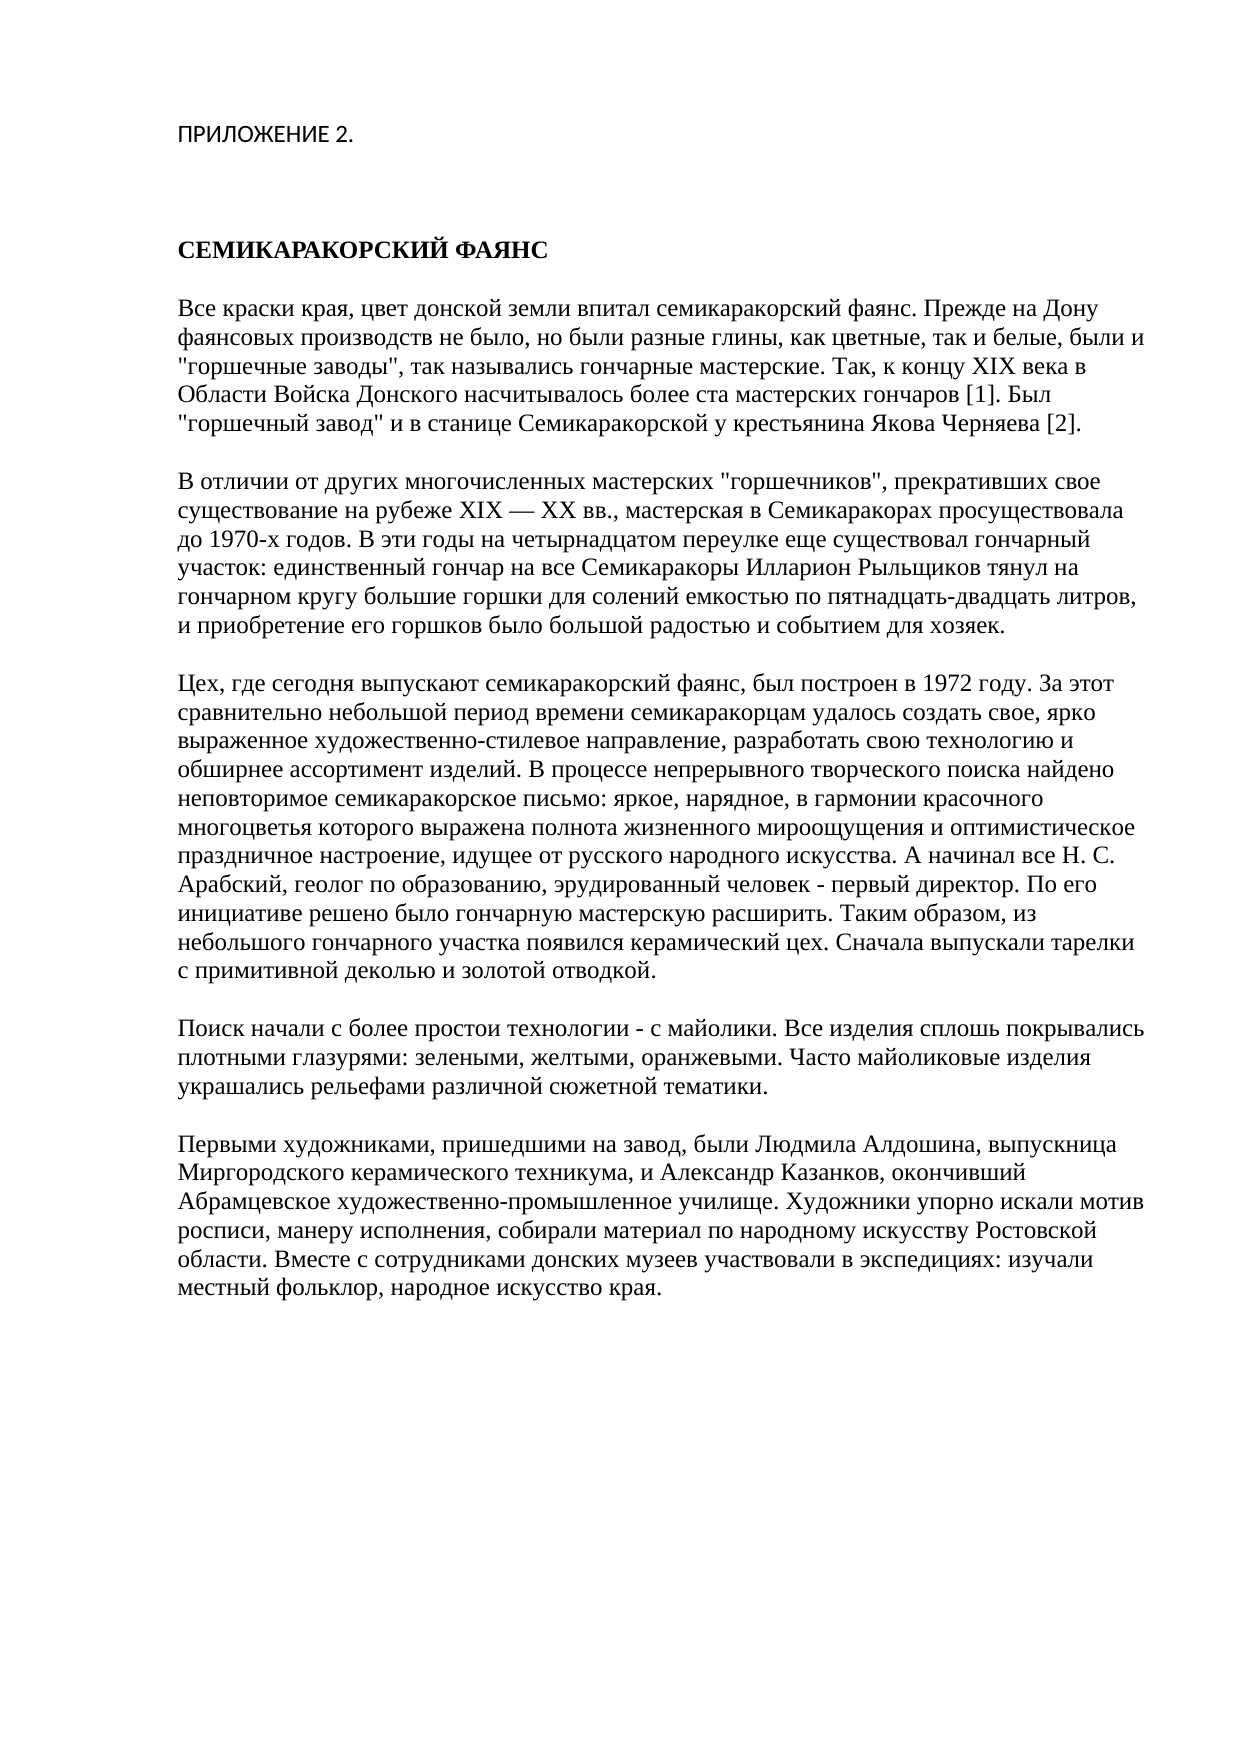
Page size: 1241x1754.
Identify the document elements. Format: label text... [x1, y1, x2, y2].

text Цех, где сегодня выпускают семикаракорский фаянс, был построен в 1972 году. За этот сравнительно небольшой период времени семикаракорцам удалось создать свое, ярко выраженное художественно-стилевое направление, разработать свою технологию и обширнее ассортимент изделий. В процессе непрерывного творческого поиска найдено неповторимое семикаракорское письмо: яркое, нарядное, в гармонии красочного многоцветья которого выражена полнота жизненного мироощущения и оптимистическое праздничное настроение, идущее от русского народного искусства. А начинал все H. С. Арабский, геолог по образованию, эрудированный человек - первый директор. По его инициативе решено было гончарную мастерскую расширить. Таким образом, из небольшого гончарного участка появился керамический цех. Сначала выпускали тарелки с примитивной деколью и золотой отводкой. [177, 668, 1152, 984]
text СЕМИКАРАКОРСКИЙ ФАЯНС [177, 235, 1152, 264]
text В отличии от других многочисленных мастерских "горшечников", прекративших свое существование на рубеже XIX — XX вв., мастерская в Семикаракорах просуществовала до 1970-х годов. В эти годы на четырнадцатом переулке еще существовал гончарный участок: единственный гончар на все Семикаракоры Илларион Рыльщиков тянул на гончарном кругу большие горшки для солений емкостью по пятнадцать-двадцать литров, и приобретение его горшков было большой радостью и событием для хозяек. [177, 466, 1152, 639]
text Все краски края, цвет донской земли впитал семикаракорский фаянс. Прежде на Дону фаянсовых производств не было, но были разные глины, как цветные, так и белые, были и "горшечные заводы", так назывались гончарные мастерские. Так, к концу XIX века в Области Войска Донского насчитывалось более ста мастерских гончаров [1]. Был "горшечный завод" и в станице Семикаракорской у крестьянина Якова Черняева [2]. [177, 293, 1152, 437]
text Поиск начали с более простои технологии - с майолики. Все изделия сплошь покрывались плотными глазурями: зелеными, желтыми, оранжевыми. Часто майоликовые изделия украшались рельефами различной сюжетной тематики. [177, 1013, 1152, 1099]
text ПРИЛОЖЕНИЕ 2. [177, 118, 1152, 149]
text Первыми художниками, пришедшими на завод, были Людмила Алдошина, выпускница Миргородского керамического техникума, и Александр Казанков, окончивший Абрамцевское художественно-промышленное училище. Художники упорно искали мотив росписи, манеру исполнения, собирали материал по народному искусству Ростовской области. Вместе с сотрудниками донских музеев участвовали в экспедициях: изучали местный фольклор, народное искусство края. [177, 1129, 1152, 1301]
